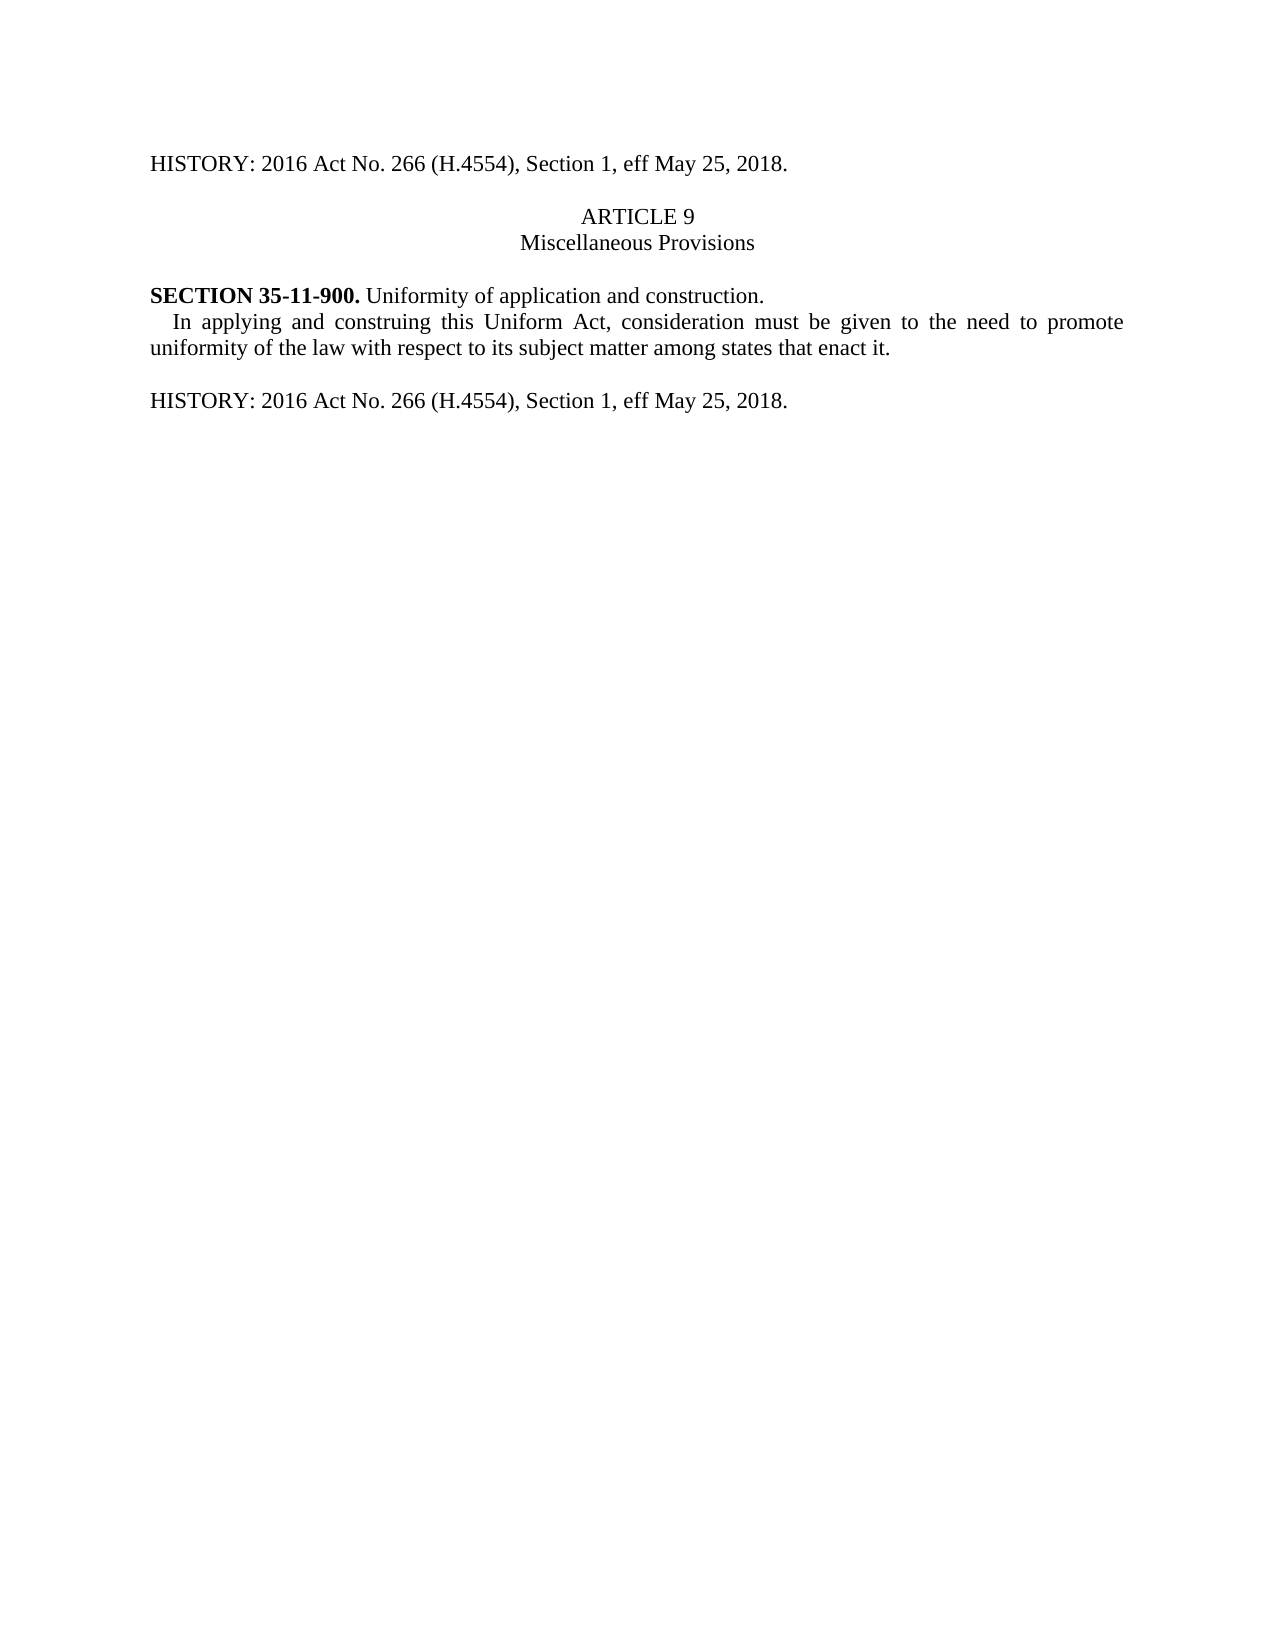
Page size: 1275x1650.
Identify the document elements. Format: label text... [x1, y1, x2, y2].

text HISTORY: 2016 Act No. 266 (H.4554), Section 1, eff May 25, 2018. [150, 387, 1125, 413]
text HISTORY: 2016 Act No. 266 (H.4554), Section 1, eff May 25, 2018. [150, 150, 1125, 176]
text SECTION 35-11-900. Uniformity of application and construction. [150, 282, 1125, 308]
text In applying and construing this Uniform Act, consideration must be given to the need to promote uniformity of the law with respect to its subject matter among states that enact it. [150, 308, 1125, 361]
text Miscellaneous Provisions [150, 229, 1125, 255]
text ARTICLE 9 [150, 203, 1125, 229]
